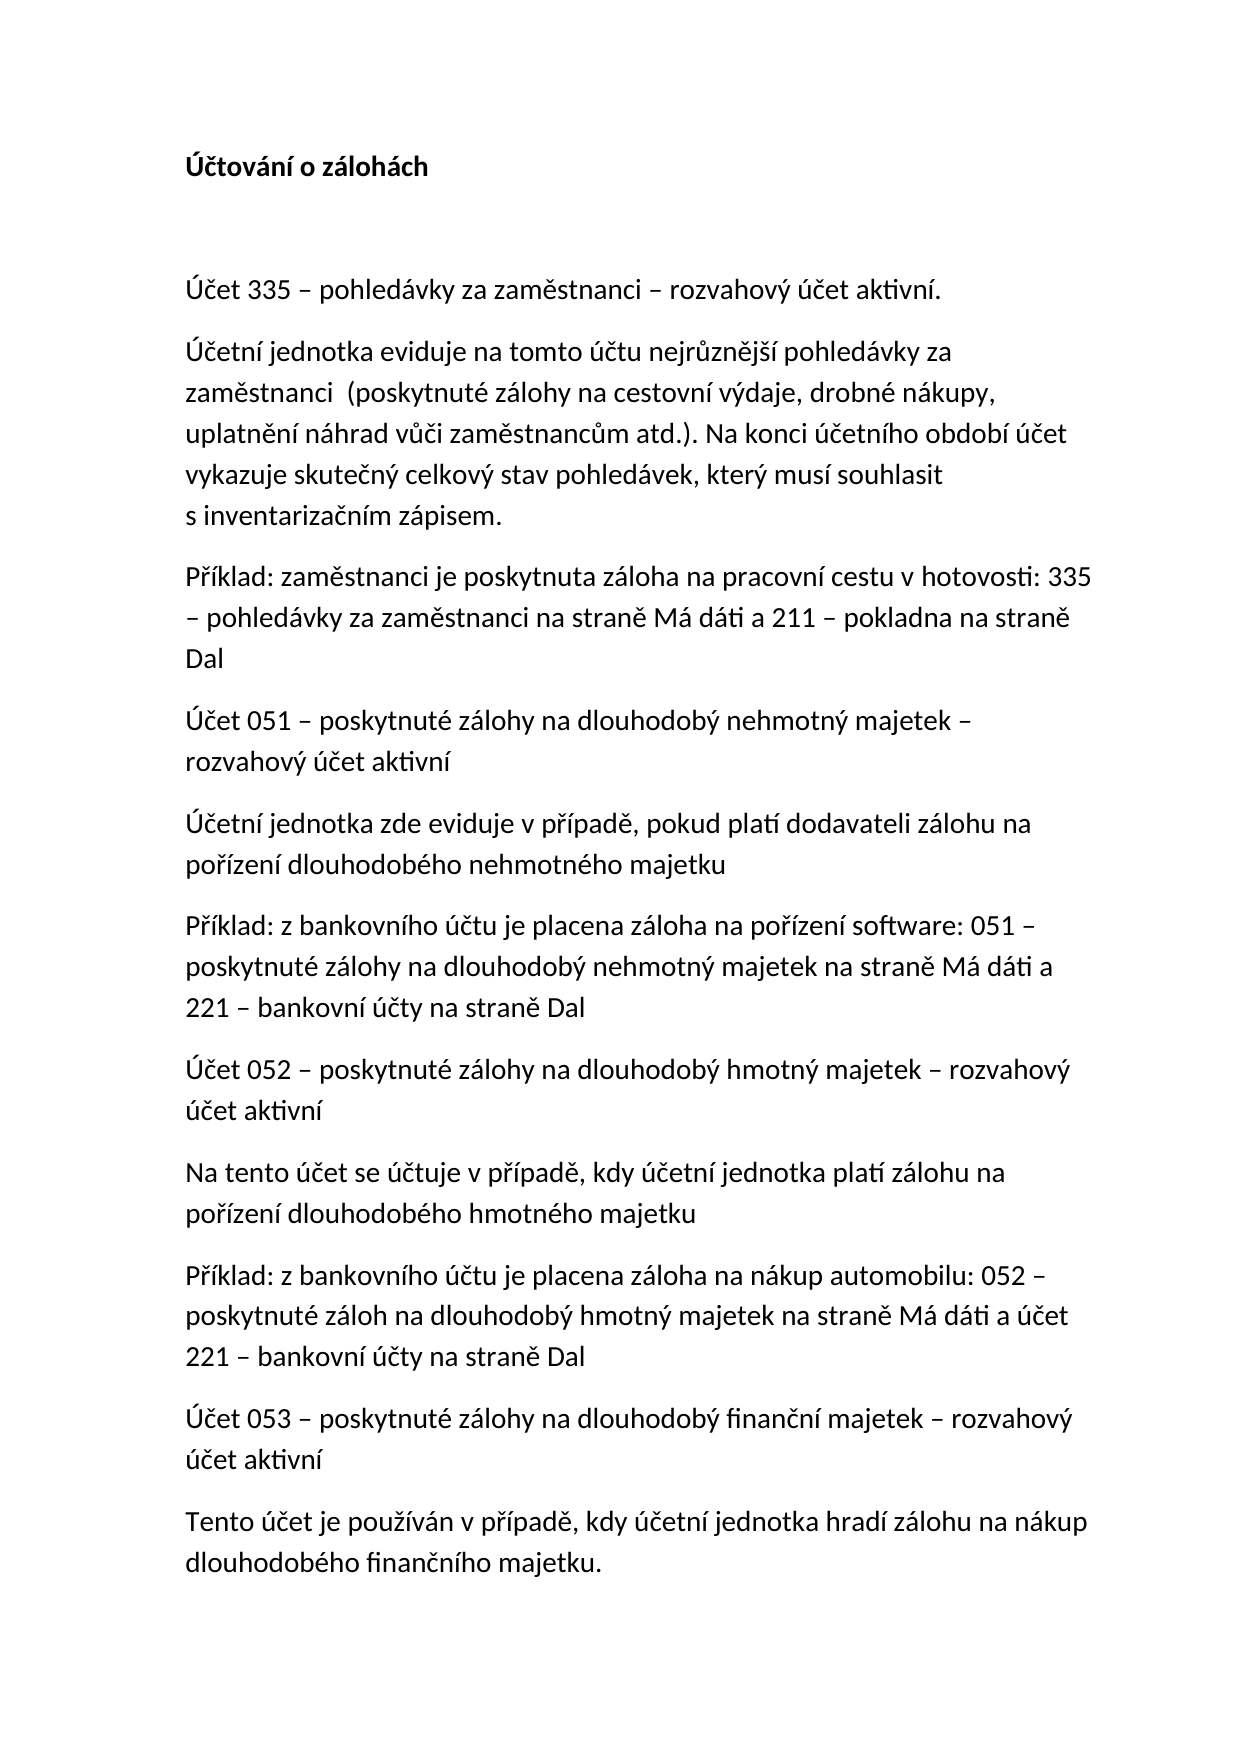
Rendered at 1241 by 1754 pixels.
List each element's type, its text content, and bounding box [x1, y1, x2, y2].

text Účet 051 – poskytnuté zálohy na dlouhodobý nehmotný majetek – rozvahový účet aktivní [185, 702, 1093, 779]
text Účet 335 – pohledávky za zaměstnanci – rozvahový účet aktivní. [185, 271, 1093, 307]
text Účetní jednotka zde eviduje v případě, pokud platí dodavateli zálohu na pořízení dlouhodobého nehmotného majetku [185, 805, 1093, 881]
text Účet 052 – poskytnuté zálohy na dlouhodobý hmotný majetek – rozvahový účet aktivní [185, 1051, 1093, 1128]
text Příklad: z bankovního účtu je placena záloha na pořízení software: 051 – poskytnuté zálohy na dlouhodobý nehmotný majetek na straně Má dáti a 221 – bankovní účty na straně Dal [185, 907, 1093, 1025]
text Na tento účet se účtuje v případě, kdy účetní jednotka platí zálohu na pořízení dlouhodobého hmotného majetku [185, 1154, 1093, 1230]
text Příklad: z bankovního účtu je placena záloha na nákup automobilu: 052 – poskytnuté záloh na dlouhodobý hmotný majetek na straně Má dáti a účet 221 – bankovní účty na straně Dal [185, 1257, 1093, 1374]
text Účtování o zálohách [185, 148, 1093, 183]
text Účetní jednotka eviduje na tomto účtu nejrůznější pohledávky za zaměstnanci (poskytnuté zálohy na cestovní výdaje, drobné nákupy, uplatnění náhrad vůči zaměstnancům atd.). Na konci účetního období účet vykazuje skutečný celkový stav pohledávek, který musí souhlasit s inventarizačním zápisem. [185, 333, 1093, 532]
text Příklad: zaměstnanci je poskytnuta záloha na pracovní cestu v hotovosti: 335 – pohledávky za zaměstnanci na straně Má dáti a 211 – pokladna na straně Dal [185, 558, 1093, 676]
text Účet 053 – poskytnuté zálohy na dlouhodobý finanční majetek – rozvahový účet aktivní [185, 1400, 1093, 1477]
text Tento účet je používán v případě, kdy účetní jednotka hradí zálohu na nákup dlouhodobého finančního majetku. [185, 1503, 1093, 1579]
